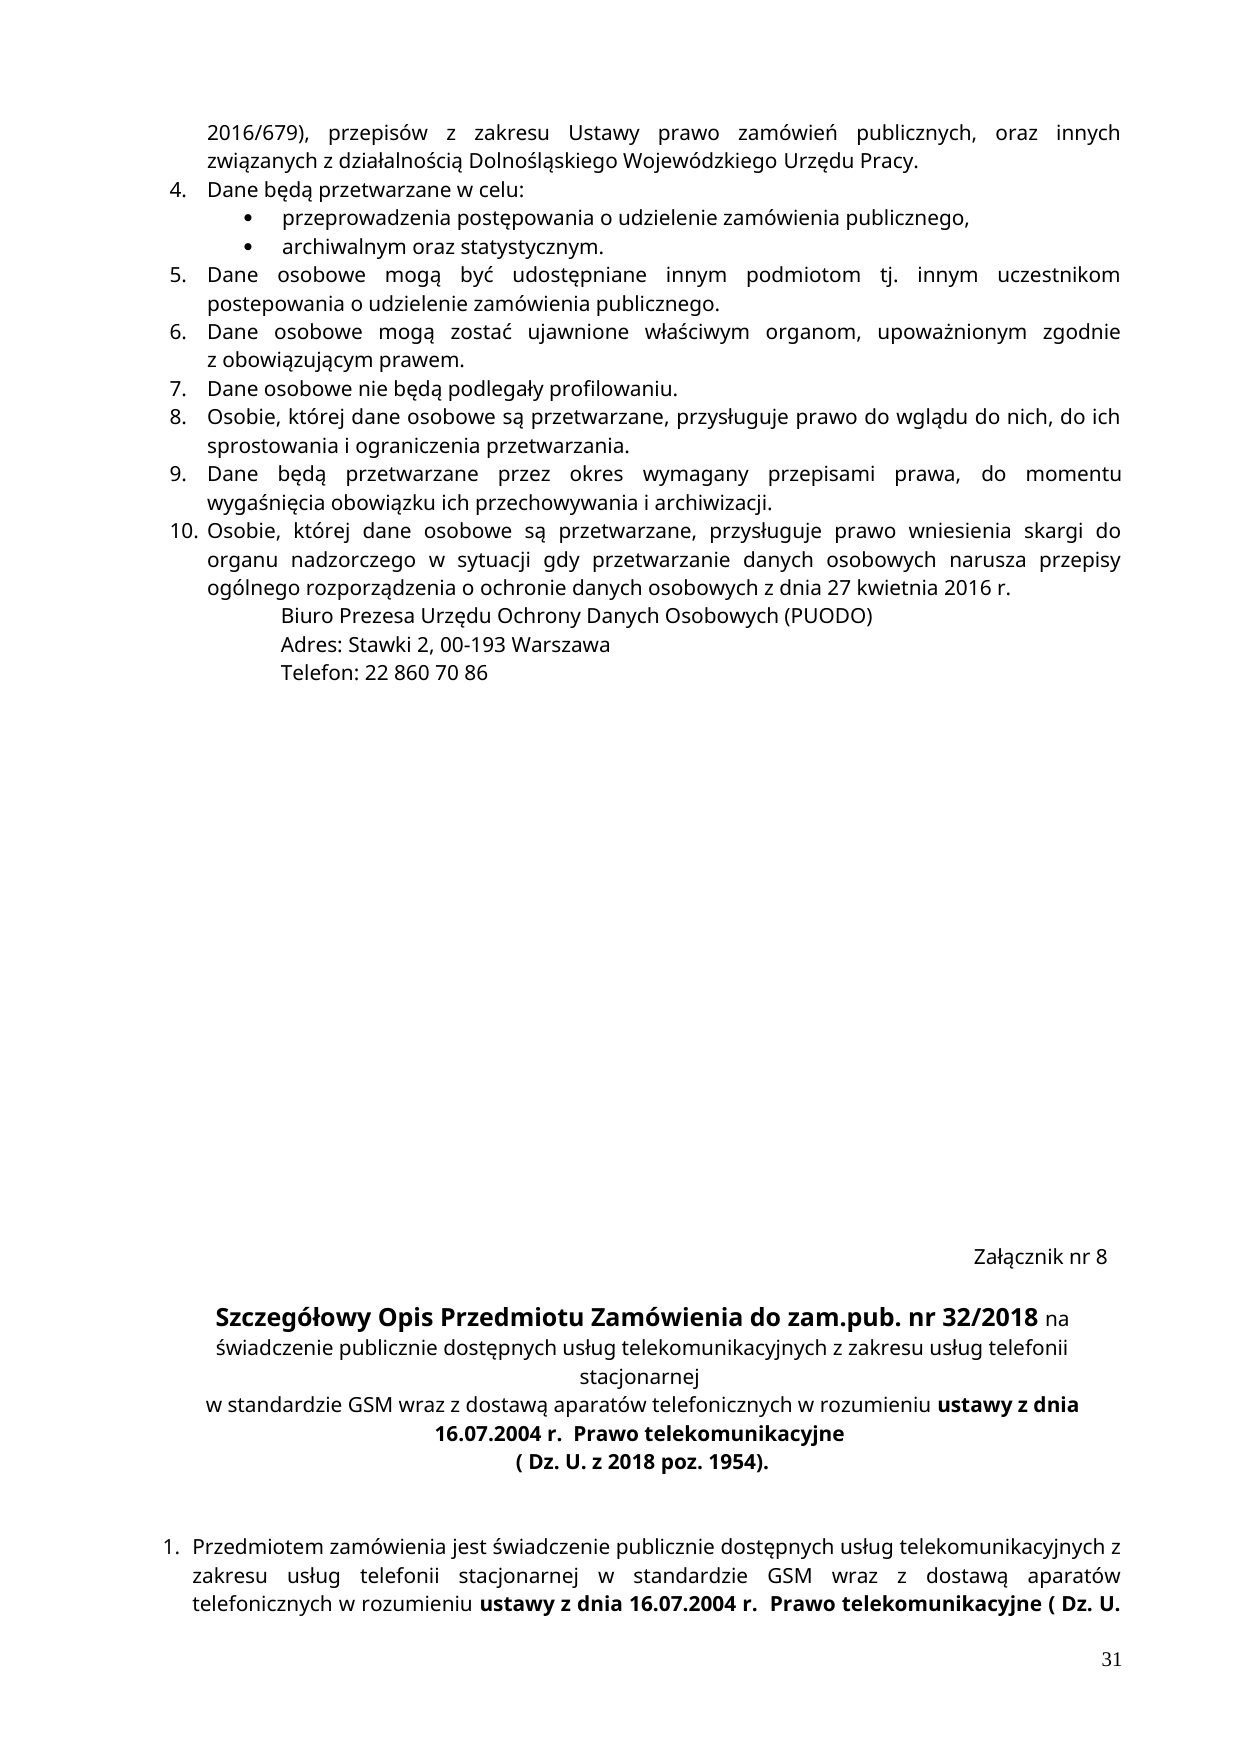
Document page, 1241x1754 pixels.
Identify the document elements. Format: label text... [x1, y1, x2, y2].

text Biuro Prezesa Urzędu Ochrony Danych Osobowych (PUODO) [281, 602, 1122, 630]
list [162, 1532, 1122, 1618]
list Osobie, której dane osobowe są przetwarzane, przysługuje prawo do wglądu do nich, do ich sprostowania i ograniczenia przetwarzania. [169, 402, 1122, 459]
list Dane osobowe mogą być udostępniane innym podmiotom tj. innym uczestnikom postepowania o udzielenie zamówienia publicznego. [169, 260, 1122, 317]
list Dane osobowe mogą zostać ujawnione właściwym organom, upoważnionym zgodnie z obowiązującym prawem. [169, 317, 1122, 374]
text Adres: Stawki 2, 00-193 Warszawa [281, 630, 1122, 658]
text Telefon: 22 860 70 86 [281, 658, 1122, 687]
list Osobie, której dane osobowe są przetwarzane, przysługuje prawo wniesienia skargi do organu nadzorczego w sytuacji gdy przetwarzanie danych osobowych narusza przepisy ogólnego rozporządzenia o ochronie danych osobowych z dnia 27 kwietnia 2016 r. [169, 516, 1122, 602]
list przeprowadzenia postępowania o udzielenie zamówienia publicznego, [244, 203, 1122, 232]
list Dane osobowe nie będą podlegały profilowaniu. [169, 374, 1122, 402]
list Dane będą przetwarzane w celu: [169, 175, 1122, 203]
text Załącznik nr 8 [900, 1242, 1122, 1271]
list Dane będą przetwarzane przez okres wymagany przepisami prawa, do momentu wygaśnięcia obowiązku ich przechowywania i archiwizacji. [169, 459, 1122, 516]
text Szczegółowy Opis Przedmiotu Zamówienia do zam.pub. nr 32/2018 na świadczenie publicznie dostępnych usług telekomunikacyjnych z zakresu usług telefonii stacjonarnej w standardzie GSM wraz z dostawą aparatów telefonicznych w rozumieniu ustawy z dnia 16.07.2004 r. Prawo telekomunikacyjne ( Dz. U. z 2018 poz. 1954). [162, 1299, 1122, 1476]
list archiwalnym oraz statystycznym. [244, 232, 1122, 260]
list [169, 118, 1122, 175]
